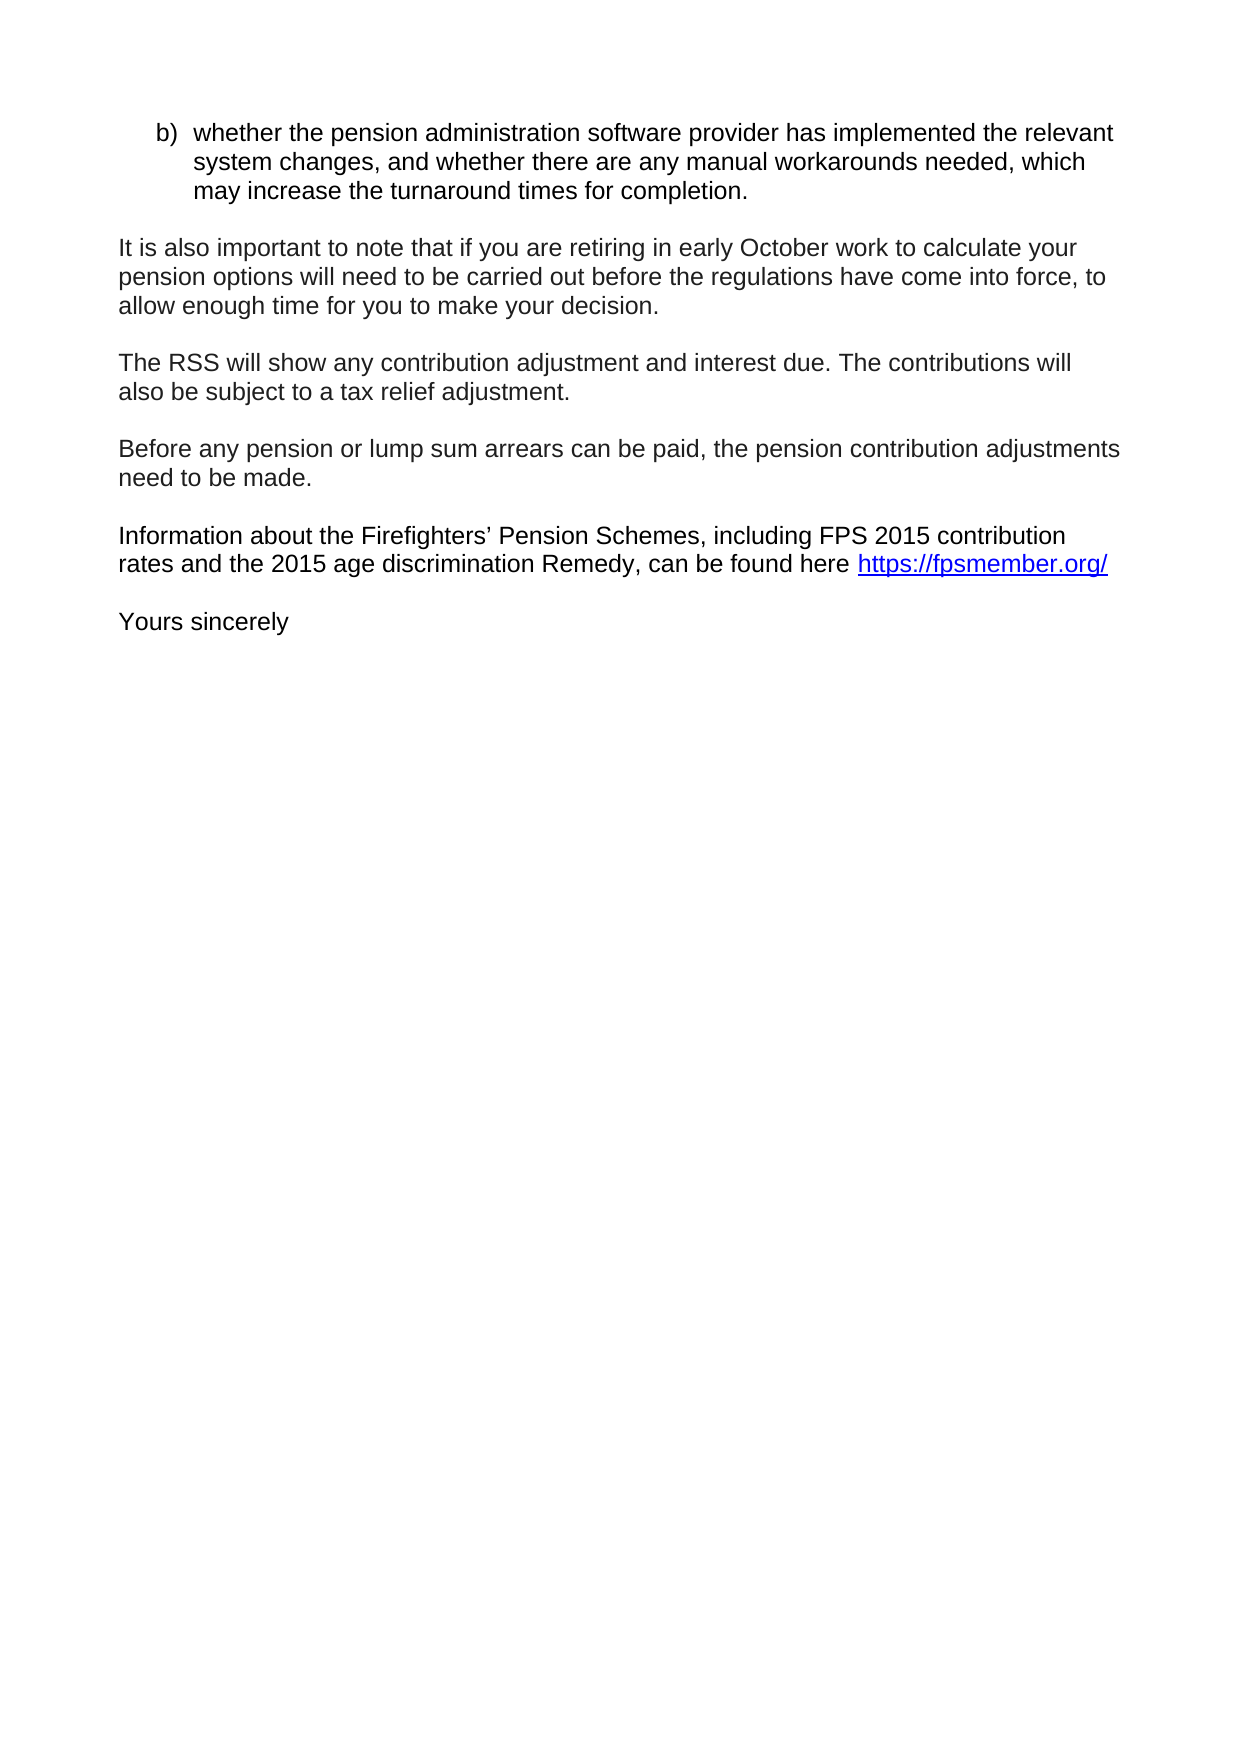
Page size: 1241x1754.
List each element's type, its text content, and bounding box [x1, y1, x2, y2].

list whether the pension administration software provider has implemented the relevant system changes, and whether there are any manual workarounds needed, which may increase the turnaround times for completion. [156, 118, 1122, 204]
text The RSS will show any contribution adjustment and interest due. The contributions will also be subject to a tax relief adjustment. [118, 348, 1122, 406]
text It is also important to note that if you are retiring in early October work to calculate your pension options will need to be carried out before the regulations have come into force, to allow enough time for you to make your decision. [118, 233, 1122, 319]
text Information about the Firefighters’ Pension Schemes, including FPS 2015 contribution rates and the 2015 age discrimination Remedy, can be found here https://fpsmember.org/ [118, 521, 1122, 578]
text Before any pension or lump sum arrears can be paid, the pension contribution adjustments need to be made. [118, 434, 1122, 492]
text Yours sincerely [118, 607, 1122, 636]
